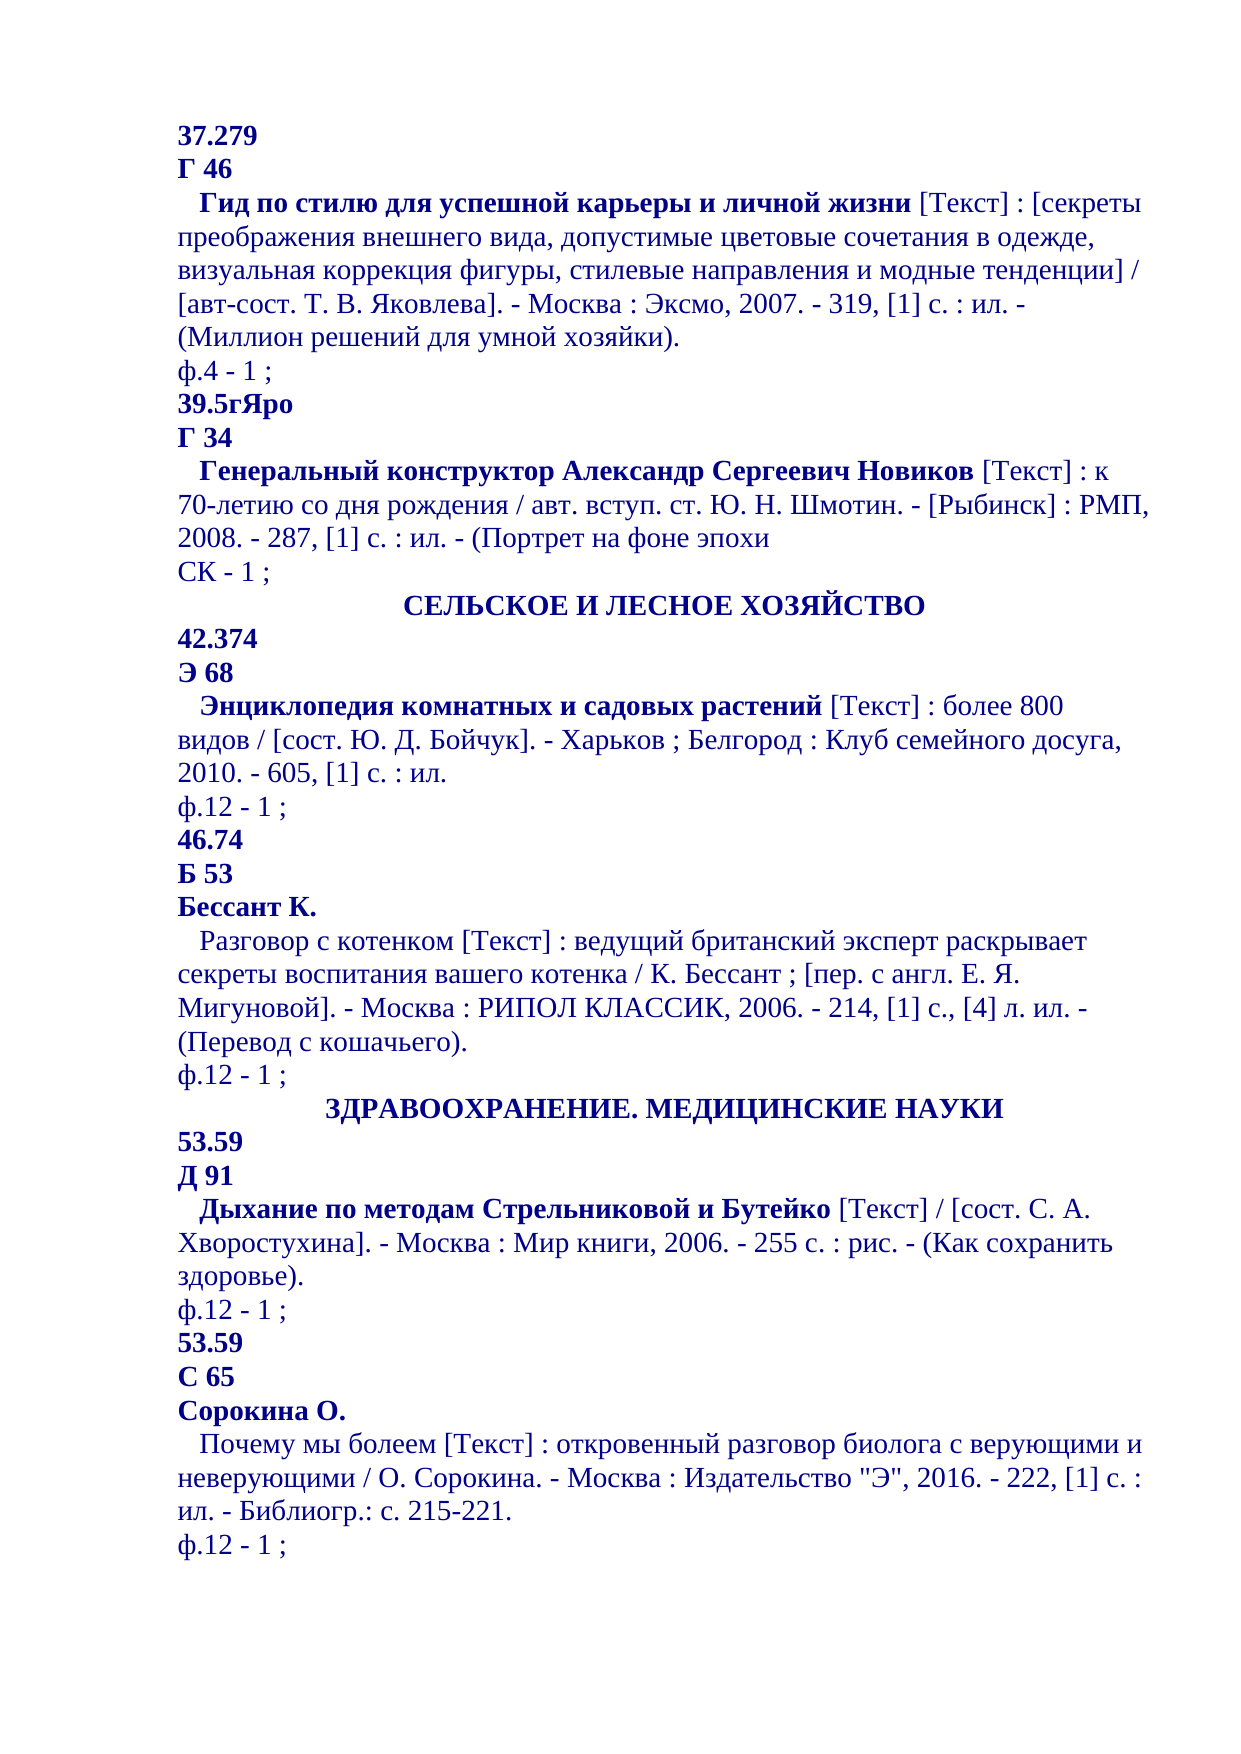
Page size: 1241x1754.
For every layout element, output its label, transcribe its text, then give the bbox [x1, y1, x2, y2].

text ф.12 - 1 ; [177, 1292, 1152, 1326]
text ф.12 - 1 ; [177, 1527, 1152, 1560]
text ф.4 - 1 ; [177, 353, 1152, 386]
text 53.59 Д 91 Дыхание по методам Стрельниковой и Бутейко [Текст] / [сост. С. А. Хворостухина]. - Москва : Мир книги, 2006. - 255 с. : рис. - (Как сохранить здоровье). [177, 1124, 1152, 1292]
text СК - 1 ; [177, 554, 1152, 588]
text 37.279 Г 46 Гид по стилю для успешной карьеры и личной жизни [Текст] : [секреты преображения внешнего вида, допустимые цветовые сочетания в одежде, визуальная коррекция фигуры, стилевые направления и модные тенденции] / [авт-сост. Т. В. Яковлева]. - Москва : Эксмо, 2007. - 319, [1] с. : ил. - (Миллион решений для умной хозяйки). [177, 118, 1152, 353]
text 42.374 Э 68 Энциклопедия комнатных и садовых растений [Текст] : более 800 видов / [сост. Ю. Д. Бойчук]. - Харьков ; Белгород : Клуб семейного досуга, 2010. - 605, [1] с. : ил. [177, 621, 1152, 789]
text 39.5гЯро Г 34 Генеральный конструктор Александр Сергеевич Новиков [Текст] : к 70-летию со дня рождения / авт. вступ. ст. Ю. Н. Шмотин. - [Рыбинск] : РМП, 2008. - 287, [1] с. : ил. - (Портрет на фоне эпохи [177, 386, 1152, 554]
text ф.12 - 1 ; [177, 789, 1152, 822]
text 53.59 С 65 Сорокина О. Почему мы болеем [Текст] : откровенный разговор биолога с верующими и неверующими / О. Сорокина. - Москва : Издательство "Э", 2016. - 222, [1] с. : ил. - Библиогр.: с. 215-221. [177, 1326, 1152, 1527]
text ЗДРАВООХРАНЕНИЕ. МЕДИЦИНСКИЕ НАУКИ [177, 1091, 1152, 1124]
text ф.12 - 1 ; [177, 1057, 1152, 1091]
text 46.74 Б 53 Бессант К. Разговор с котенком [Текст] : ведущий британский эксперт раскрывает секреты воспитания вашего котенка / К. Бессант ; [пер. с англ. Е. Я. Мигуновой]. - Москва : РИПОЛ КЛАССИК, 2006. - 214, [1] с., [4] л. ил. - (Перевод с кошачьего). [177, 822, 1152, 1057]
text СЕЛЬСКОЕ И ЛЕСНОЕ ХОЗЯЙСТВО [177, 588, 1152, 621]
